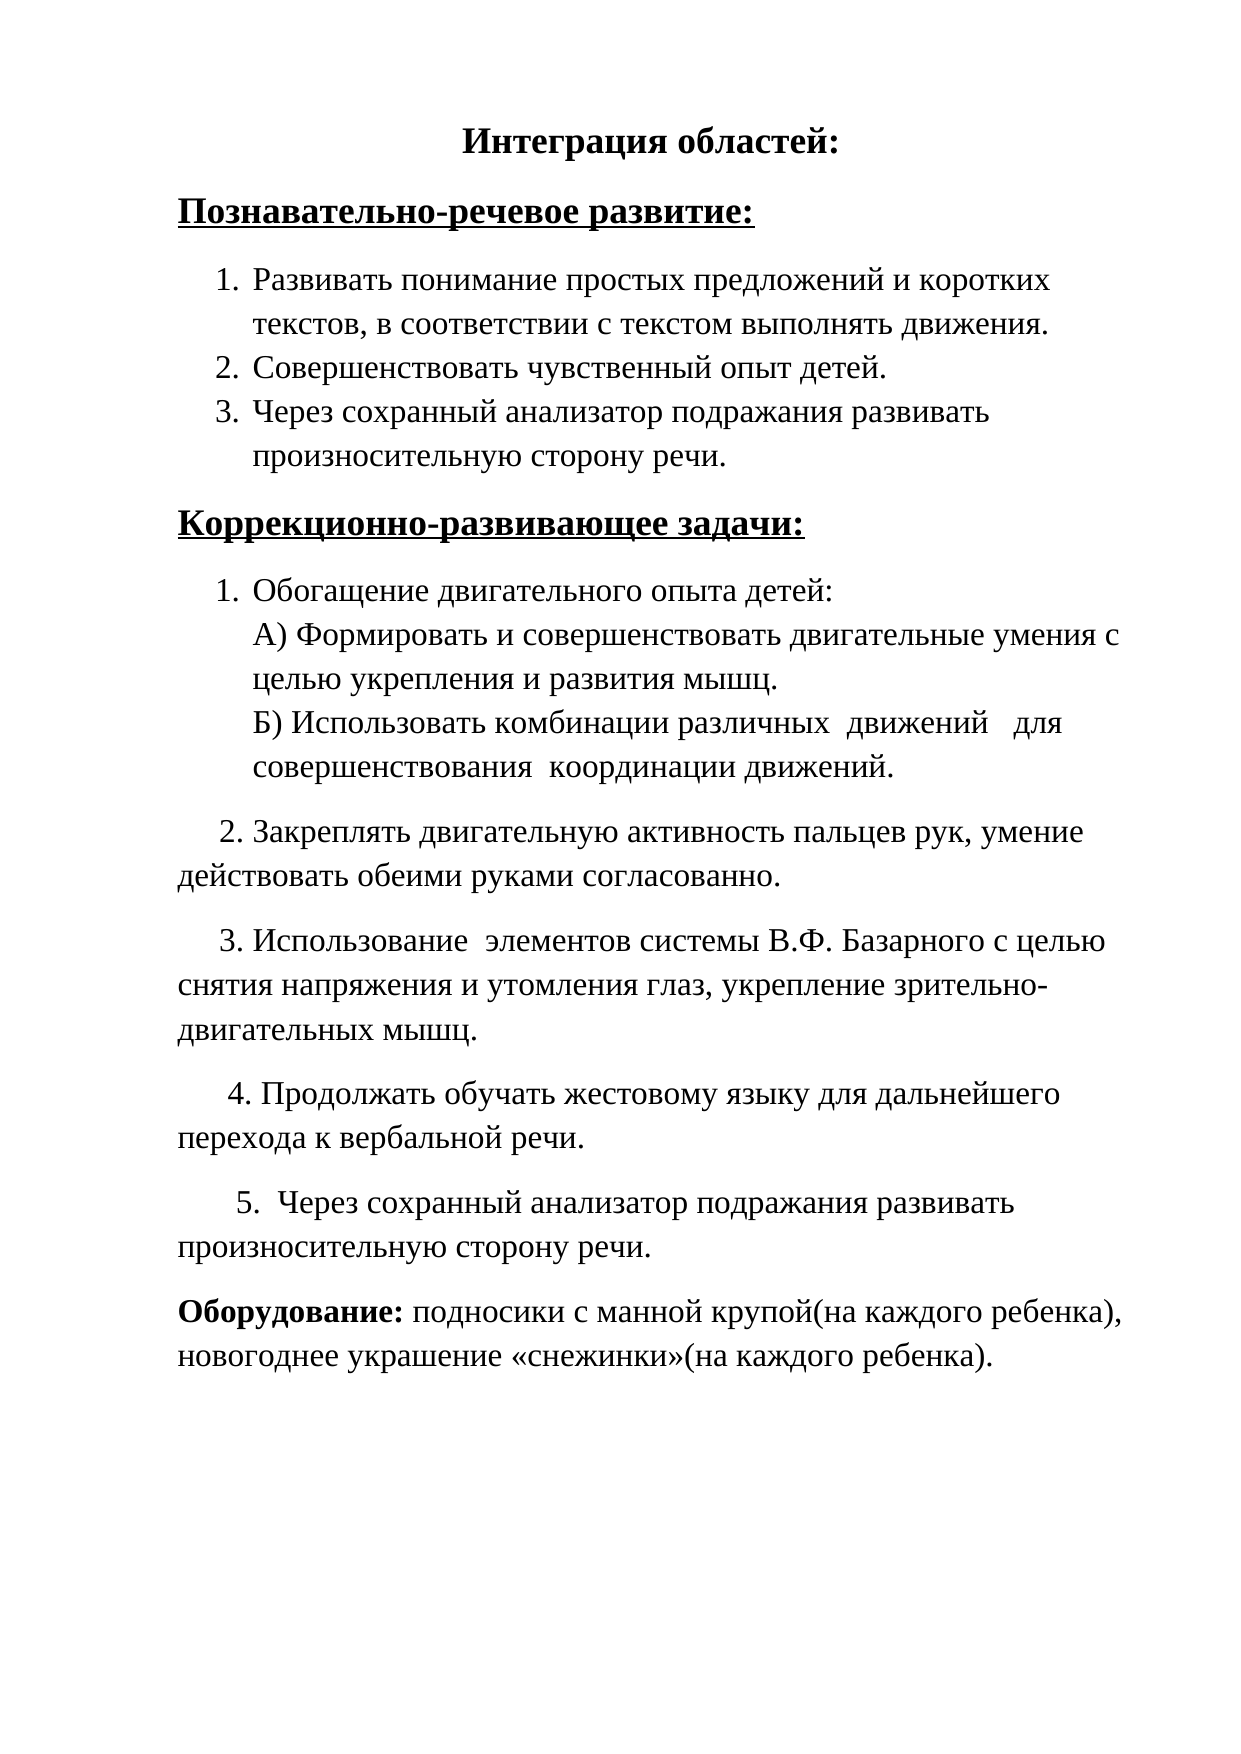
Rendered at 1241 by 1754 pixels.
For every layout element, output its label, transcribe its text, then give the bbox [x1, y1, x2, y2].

text Коррекционно-развивающее задачи: [177, 500, 1152, 543]
text 3. Использование элементов системы В.Ф. Базарного с целью снятия напряжения и утомления глаз, укрепление зрительно-двигательных мышц. [177, 921, 1152, 1047]
text Интеграция областей: [177, 118, 1152, 161]
list Б) Использовать комбинации различных движений для совершенствования координации движений. [252, 703, 1152, 785]
text 5. Через сохранный анализатор подражания развивать произносительную сторону речи. [177, 1183, 1152, 1265]
text Познавательно-речевое развитие: [177, 188, 1152, 232]
text 4. Продолжать обучать жестовому языку для дальнейшего перехода к вербальной речи. [177, 1074, 1152, 1156]
list Через сохранный анализатор подражания развивать произносительную сторону речи. [215, 391, 1152, 473]
list Совершенствовать чувственный опыт детей. [215, 347, 1152, 385]
text 2. Закреплять двигательную активность пальцев рук, умение действовать обеими руками согласованно. [177, 812, 1152, 894]
list А) Формировать и совершенствовать двигательные умения с целью укрепления и развития мышц. [252, 614, 1152, 697]
text Оборудование: подносики с манной крупой(на каждого ребенка), новогоднее украшение «снежинки»(на каждого ребенка). [177, 1292, 1152, 1374]
list Развивать понимание простых предложений и коротких текстов, в соответствии с текстом выполнять движения. [215, 259, 1152, 341]
list Обогащение двигательного опыта детей: [215, 571, 1152, 609]
